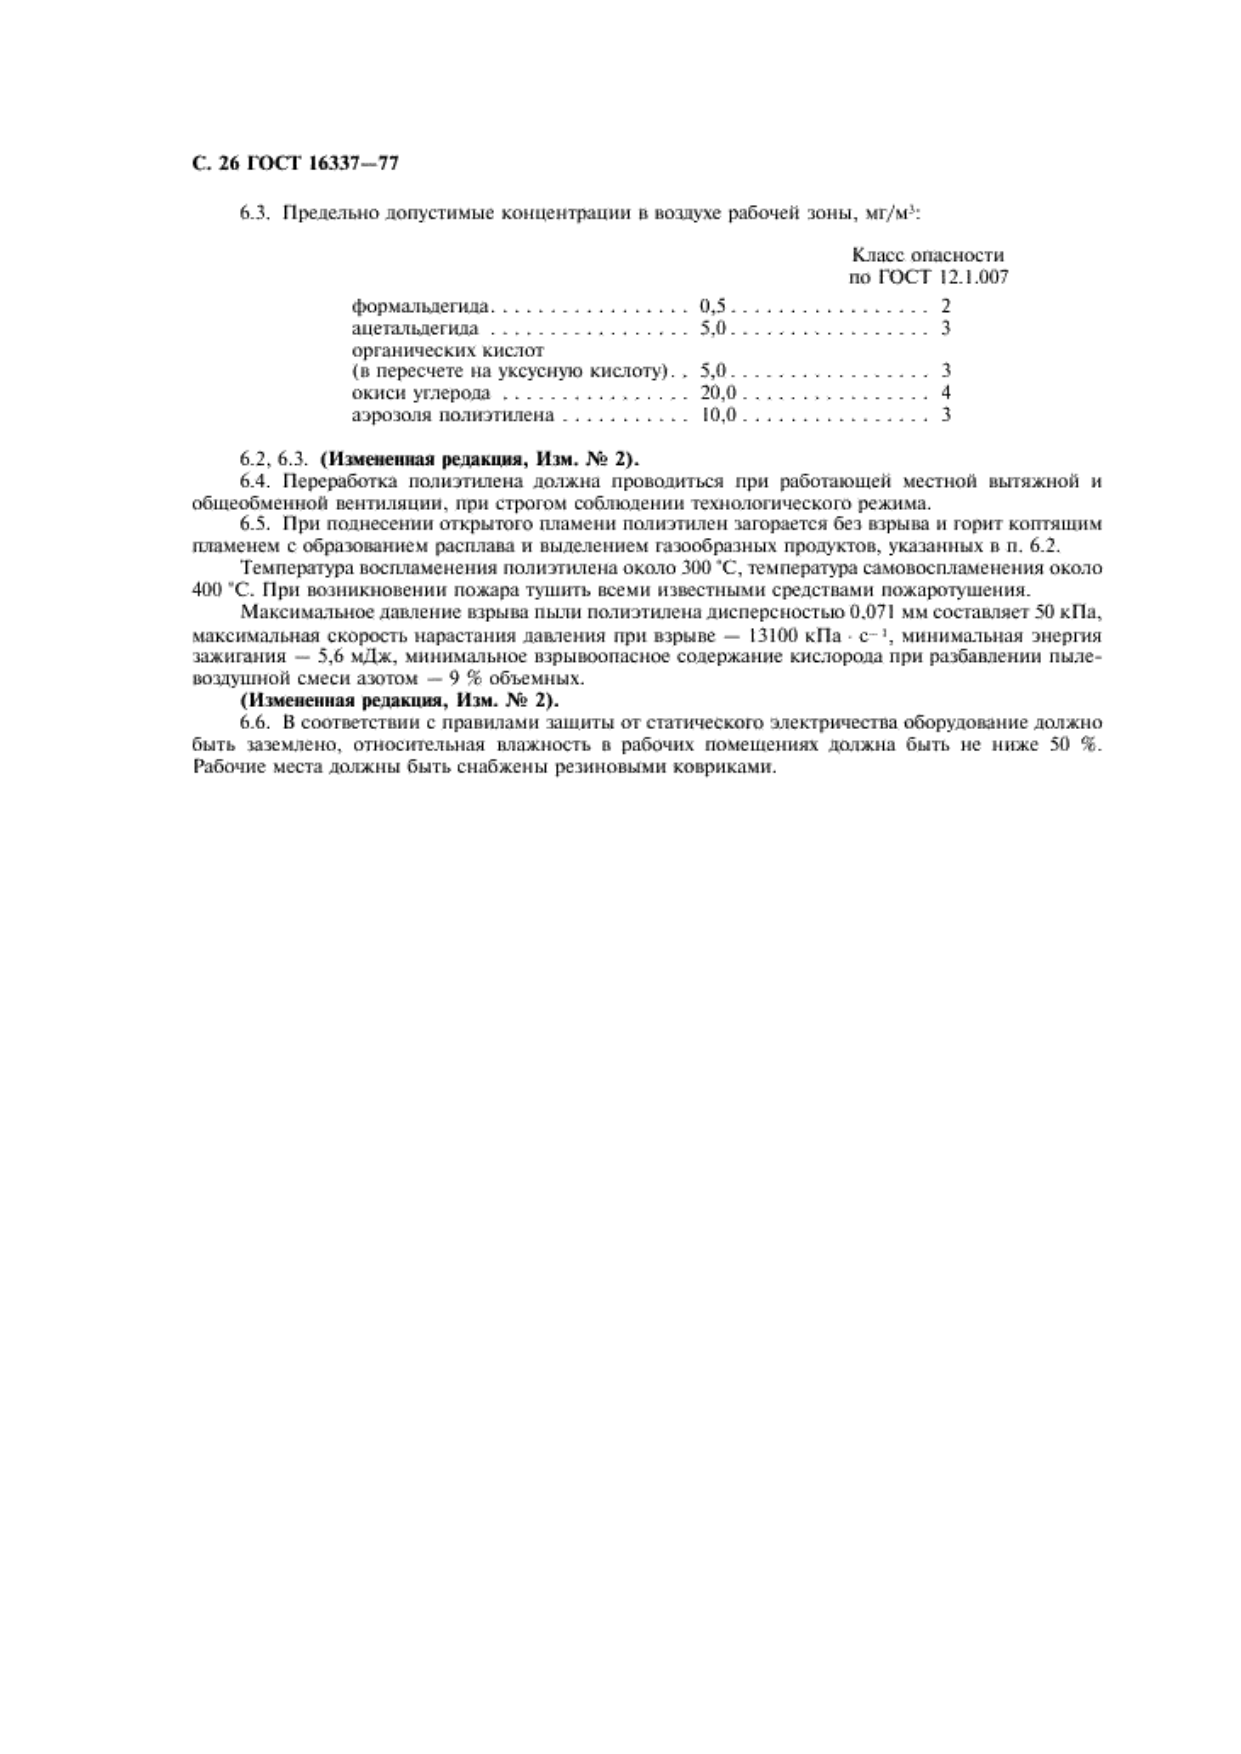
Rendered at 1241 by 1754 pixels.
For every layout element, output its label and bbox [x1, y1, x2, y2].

picture [59, 41, 1182, 1631]
